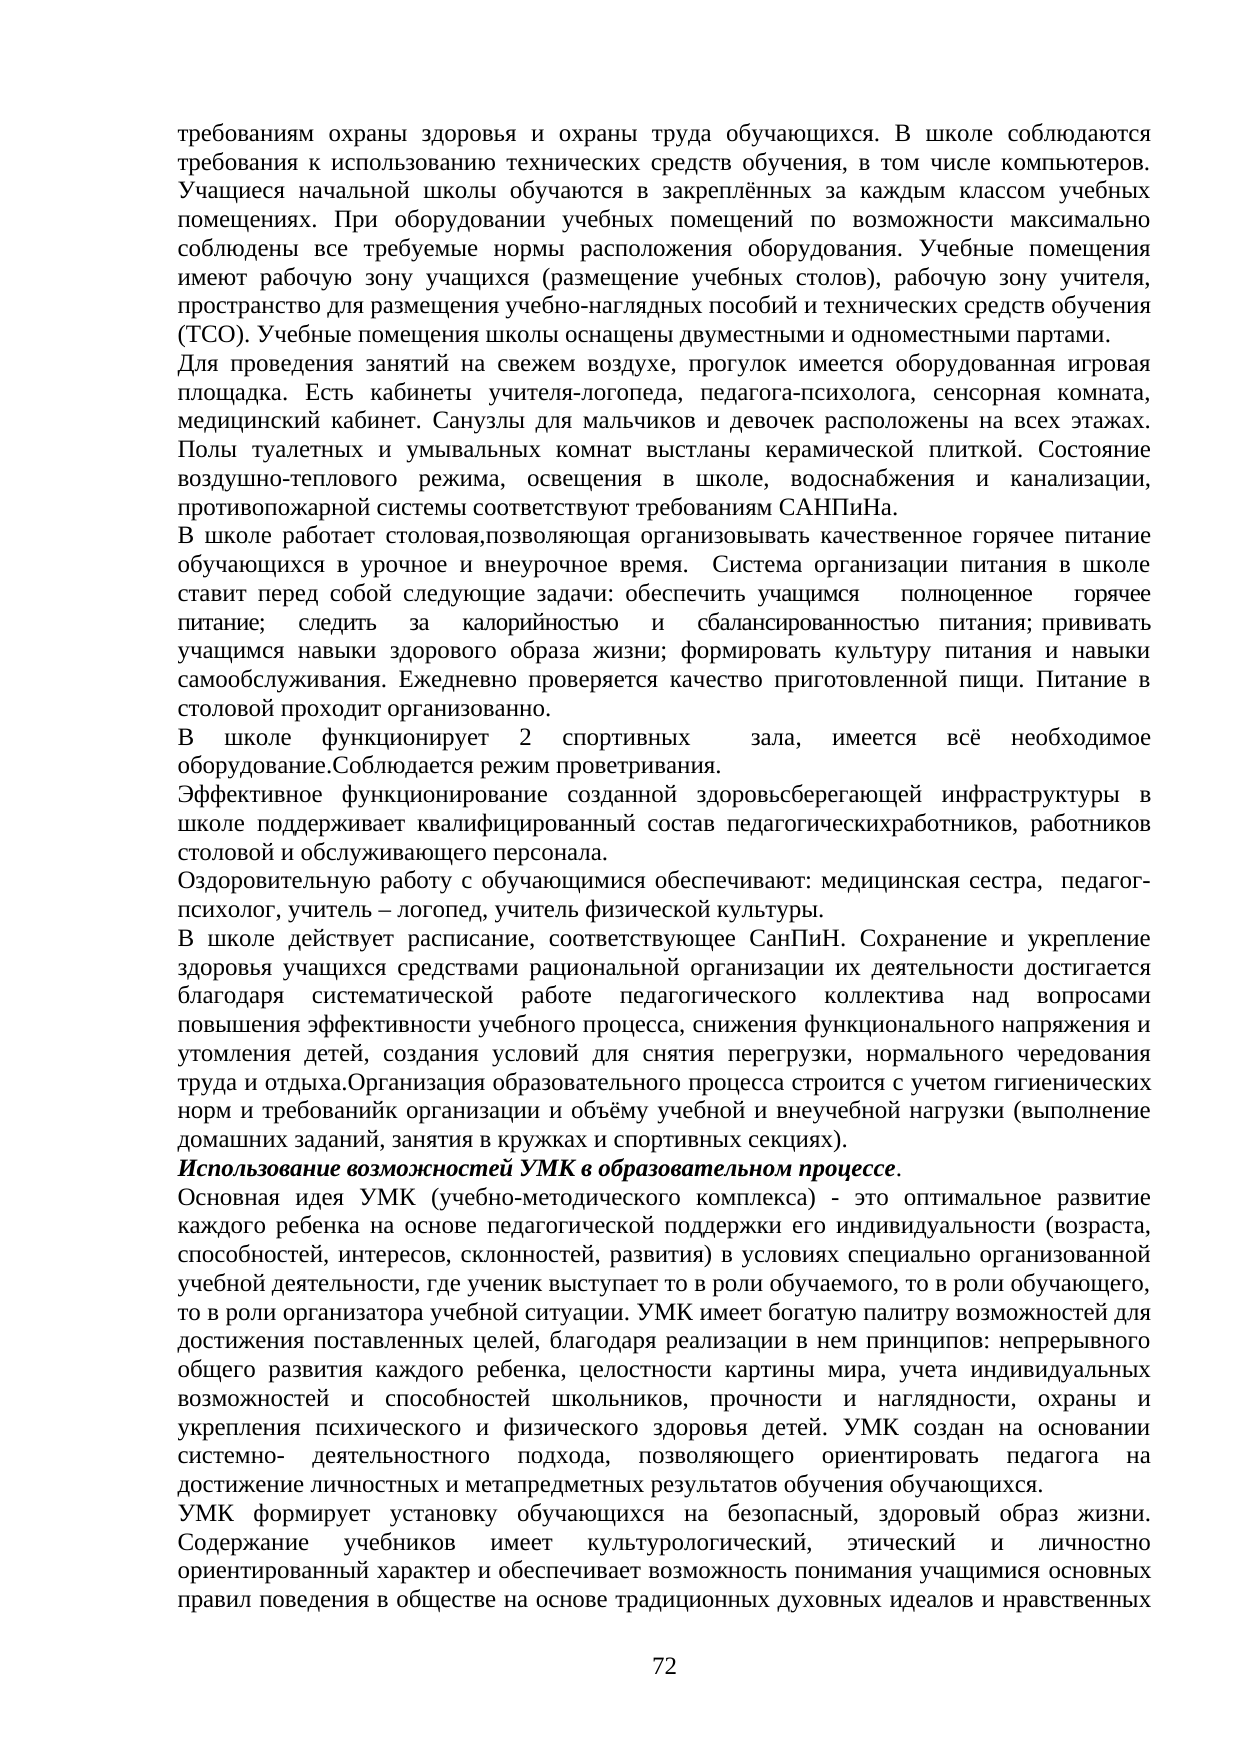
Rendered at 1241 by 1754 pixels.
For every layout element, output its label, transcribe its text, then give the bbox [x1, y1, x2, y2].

text Для проведения занятий на свежем воздухе, прогулок имеется оборудованная игровая площадка. Есть кабинеты учителя-логопеда, педагога-психолога, сенсорная комната, медицинский кабинет. Санузлы для мальчиков и девочек расположены на всех этажах. Полы туалетных и умывальных комнат выстланы керамической плиткой. Состояние воздушно-теплового режима, освещения в школе, водоснабжения и канализации, противопожарной системы соответствуют требованиям САНПиНа. [177, 348, 1152, 521]
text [177, 1498, 1152, 1613]
text Основная идея УМК (учебно-методического комплекса) - это оптимальное развитие каждого ребенка на основе педагогической поддержки его индивидуальности (возраста, способностей, интересов, склонностей, развития) в условиях специально организованной учебной деятельности, где ученик выступает то в роли обучаемого, то в роли обучающего, то в роли организатора учебной ситуации. УМК имеет богатую палитру возможностей для достижения поставленных целей, благодаря реализации в нем принципов: непрерывного общего развития каждого ребенка, целостности картины мира, учета индивидуальных возможностей и способностей школьников, прочности и наглядности, охраны и укрепления психического и физического здоровья детей. УМК создан на основании системно- деятельностного подхода, позволяющего ориентировать педагога на достижение личностных и метапредметных результатов обучения обучающихся. [177, 1182, 1152, 1498]
text В школе действует расписание, соответствующее СанПиН. Сохранение и укрепление здоровья учащихся средствами рациональной организации их деятельности достигается благодаря систематической работе педагогического коллектива над вопросами повышения эффективности учебного процесса, снижения функционального напряжения и утомления детей, создания условий для снятия перегрузки, нормального чередования труда и отдыха.Организация образовательного процесса строится с учетом гигиенических норм и требованийк организации и объёму учебной и внеучебной нагрузки (выполнение домашних заданий, занятия в кружках и спортивных секциях). [177, 923, 1152, 1153]
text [177, 118, 1152, 348]
text Оздоровительную работу с обучающимися обеспечивают: медицинская сестра, педагог-психолог, учитель – логопед, учитель физической культуры. [177, 866, 1152, 923]
text В школе работает столовая,позволяющая организовывать качественное горячее питание обучающихся в урочное и внеурочное время. Система организации питания в школе ставит перед собой следующие задачи: обеспечить учащимся полноценное горячее питание; следить за калорийностью и сбалансированностью питания; прививать учащимся навыки здорового образа жизни; формировать культуру питания и навыки самообслуживания. Ежедневно проверяется качество приготовленной пищи. Питание в столовой проходит организованно. [177, 521, 1152, 722]
text Использование возможностей УМК в образовательном процессе. [177, 1153, 1152, 1182]
text В школе функционирует 2 спортивных зала, имеется всё необходимое оборудование.Соблюдается режим проветривания. [177, 722, 1152, 779]
text Эффективное функционирование созданной здоровьсберегающей инфраструктуры в школе поддерживает квалифицированный состав педагогическихработников, работников столовой и обслуживающего персонала. [177, 779, 1152, 866]
